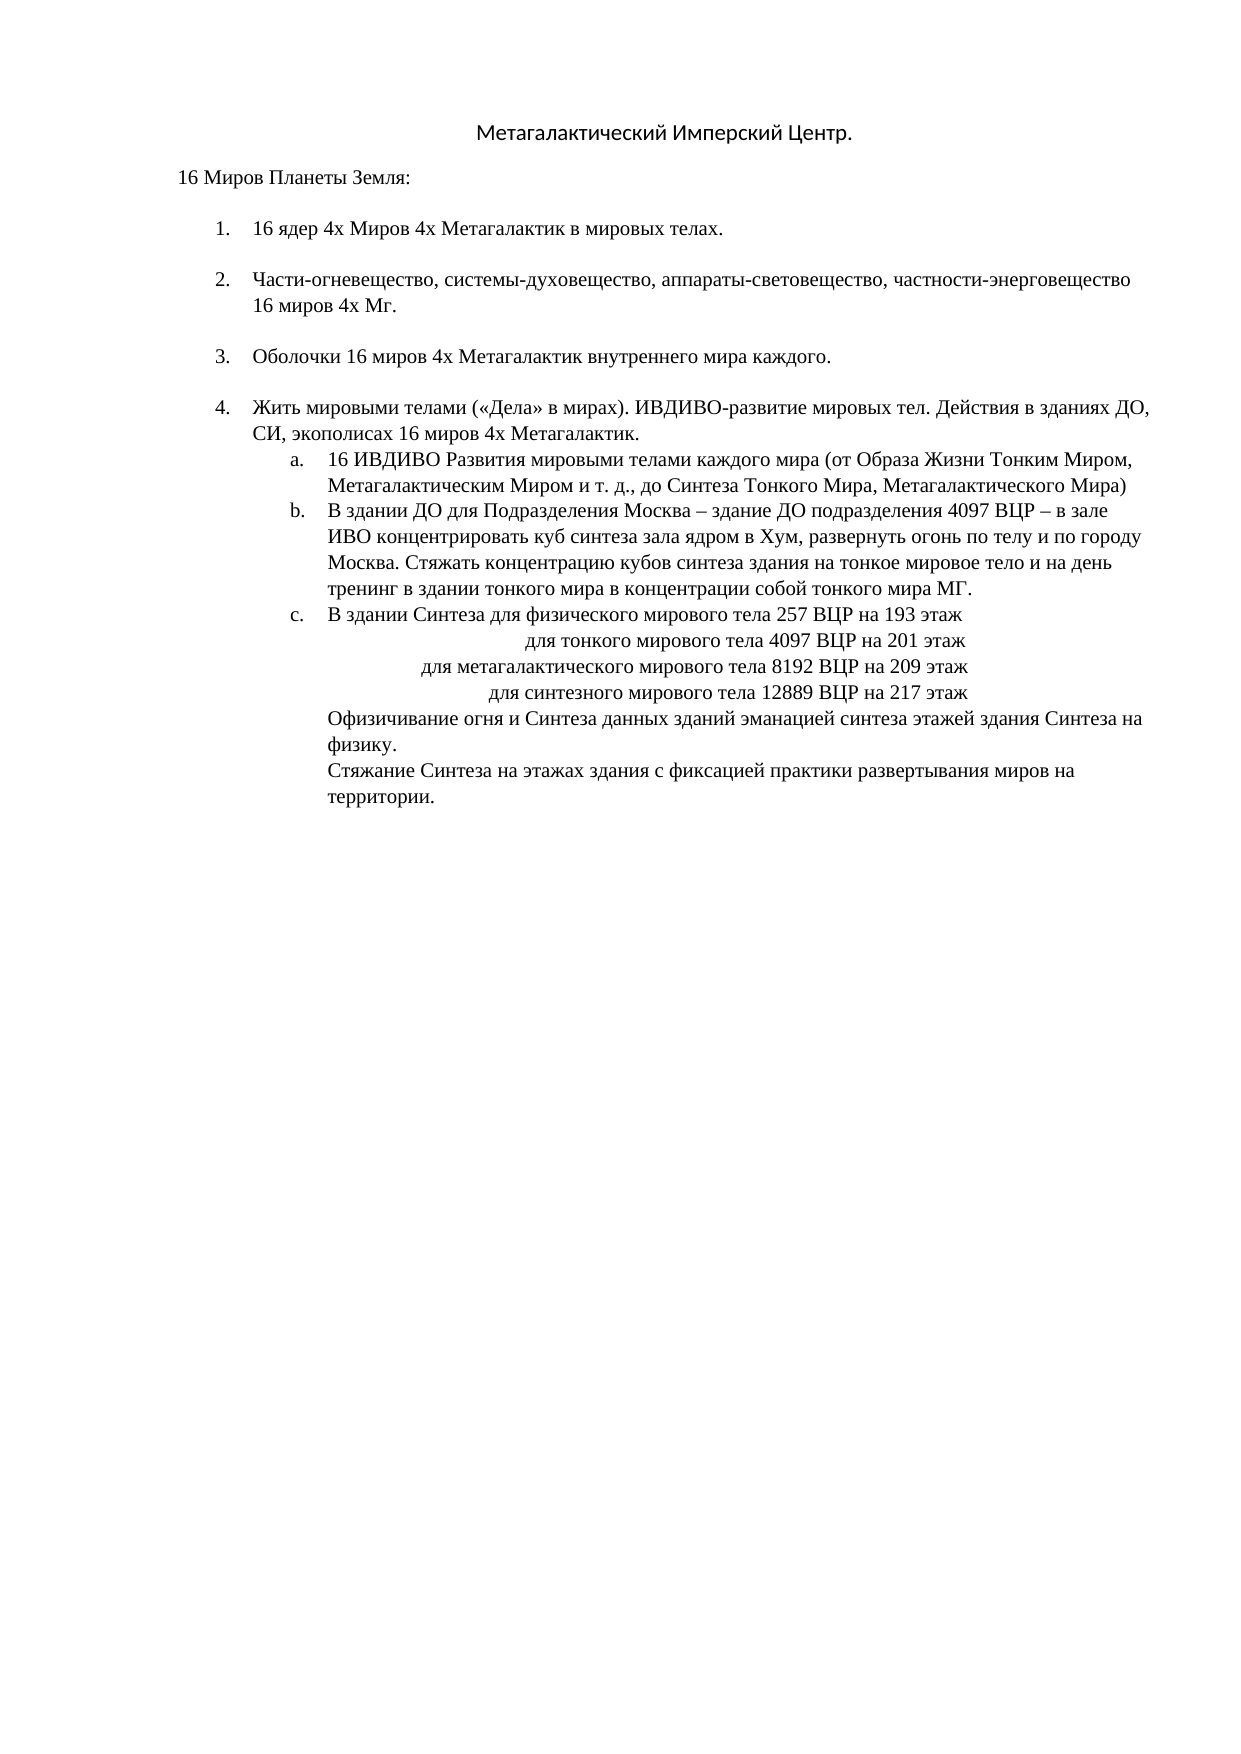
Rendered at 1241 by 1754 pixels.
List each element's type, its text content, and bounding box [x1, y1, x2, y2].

text Метагалактический Имперский Центр. [177, 118, 1152, 146]
list для синтезного мирового тела 12889 ВЦР на 217 этаж [327, 680, 1152, 704]
list Стяжание Синтеза на этажах здания с фиксацией практики развертывания миров на территории. [327, 758, 1152, 808]
list В здании Синтеза для физического мирового тела 257 ВЦР на 193 этаж [290, 602, 1152, 626]
text 16 Миров Планеты Земля: [177, 165, 1152, 189]
list В здании ДО для Подразделения Москва – здание ДО подразделения 4097 ВЦР – в зале ИВО концентрировать куб синтеза зала ядром в Хум, развернуть огонь по телу и по городу Москва. Стяжать концентрацию кубов синтеза здания на тонкое мировое тело и на день тренинг в здании тонкого мира в концентрации собой тонкого мира МГ. [290, 498, 1152, 600]
list Офизичивание огня и Синтеза данных зданий эманацией синтеза этажей здания Синтеза на физику. [327, 706, 1152, 756]
list для метагалактического мирового тела 8192 ВЦР на 209 этаж [327, 654, 1152, 678]
list 16 ИВДИВО Развития мировыми телами каждого мира (от Образа Жизни Тонким Миром, Метагалактическим Миром и т. д., до Синтеза Тонкого Мира, Метагалактического Мира) [290, 447, 1152, 497]
subtitle Части-огневещество, системы-духовещество, аппараты-световещество, частности-энерговещество 16 миров 4х Мг. [215, 267, 1152, 317]
subtitle Оболочки 16 миров 4х Метагалактик внутреннего мира каждого. [215, 344, 1152, 368]
subtitle 16 ядер 4х Миров 4х Метагалактик в мировых телах. [215, 216, 1152, 240]
list для тонкого мирового тела 4097 ВЦР на 201 этаж [327, 628, 1152, 652]
subtitle Жить мировыми телами («Дела» в мирах). ИВДИВО-развитие мировых тел. Действия в зданиях ДО, СИ, экополисах 16 миров 4х Метагалактик. [215, 395, 1152, 445]
